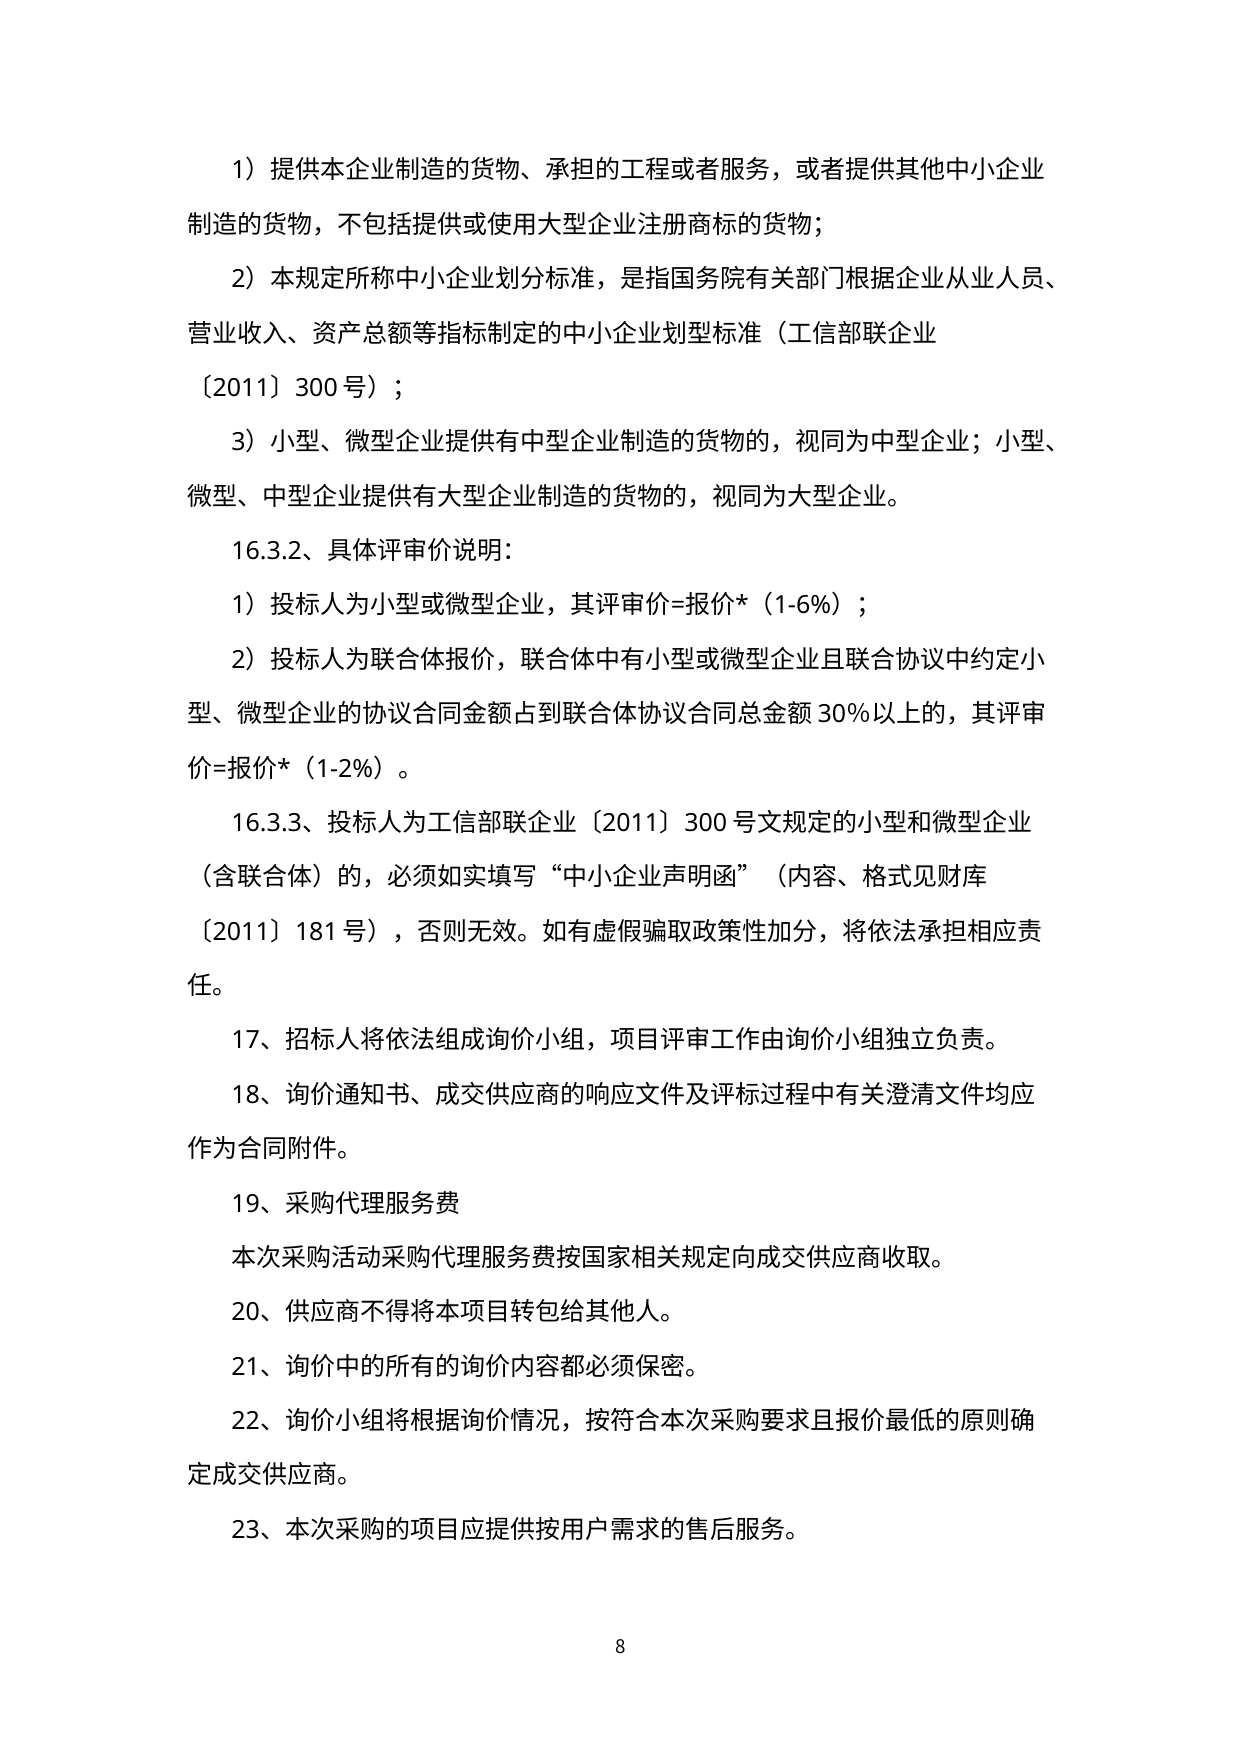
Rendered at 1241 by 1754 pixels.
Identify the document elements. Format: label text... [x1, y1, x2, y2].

text 1）提供本企业制造的货物、承担的工程或者服务，或者提供其他中小企业制造的货物，不包括提供或使用大型企业注册商标的货物； [187, 150, 1053, 241]
text 21、询价中的所有的询价内容都必须保密。 [187, 1346, 1053, 1382]
text 23、本次采购的项目应提供按用户需求的售后服务。 [187, 1509, 1053, 1546]
text 17、招标人将依法组成询价小组，项目评审工作由询价小组独立负责。 [187, 1020, 1053, 1056]
text 16.3.2、具体评审价说明： [187, 531, 1053, 567]
text 16.3.3、投标人为工信部联企业〔2011〕300号文规定的小型和微型企业（含联合体）的，必须如实填写“中小企业声明函”（内容、格式见财库〔2011〕181号），否则无效。如有虚假骗取政策性加分，将依法承担相应责任。 [187, 802, 1053, 1002]
text 3）小型、微型企业提供有中型企业制造的货物的，视同为中型企业；小型、微型、中型企业提供有大型企业制造的货物的，视同为大型企业。 [187, 422, 1053, 512]
text 2）投标人为联合体报价，联合体中有小型或微型企业且联合协议中约定小型、微型企业的协议合同金额占到联合体协议合同总金额30％以上的，其评审价=报价*（1-2%）。 [187, 639, 1053, 784]
text 19、采购代理服务费 [187, 1183, 1053, 1219]
text 1）投标人为小型或微型企业，其评审价=报价*（1-6%）； [187, 585, 1053, 621]
text 20、供应商不得将本项目转包给其他人。 [187, 1292, 1053, 1328]
text 18、询价通知书、成交供应商的响应文件及评标过程中有关澄清文件均应作为合同附件。 [187, 1074, 1053, 1165]
text 22、询价小组将根据询价情况，按符合本次采购要求且报价最低的原则确定成交供应商。 [187, 1401, 1053, 1491]
text 2）本规定所称中小企业划分标准，是指国务院有关部门根据企业从业人员、营业收入、资产总额等指标制定的中小企业划型标准（工信部联企业〔2011〕300号）； [187, 259, 1053, 404]
text 本次采购活动采购代理服务费按国家相关规定向成交供应商收取。 [187, 1237, 1053, 1274]
